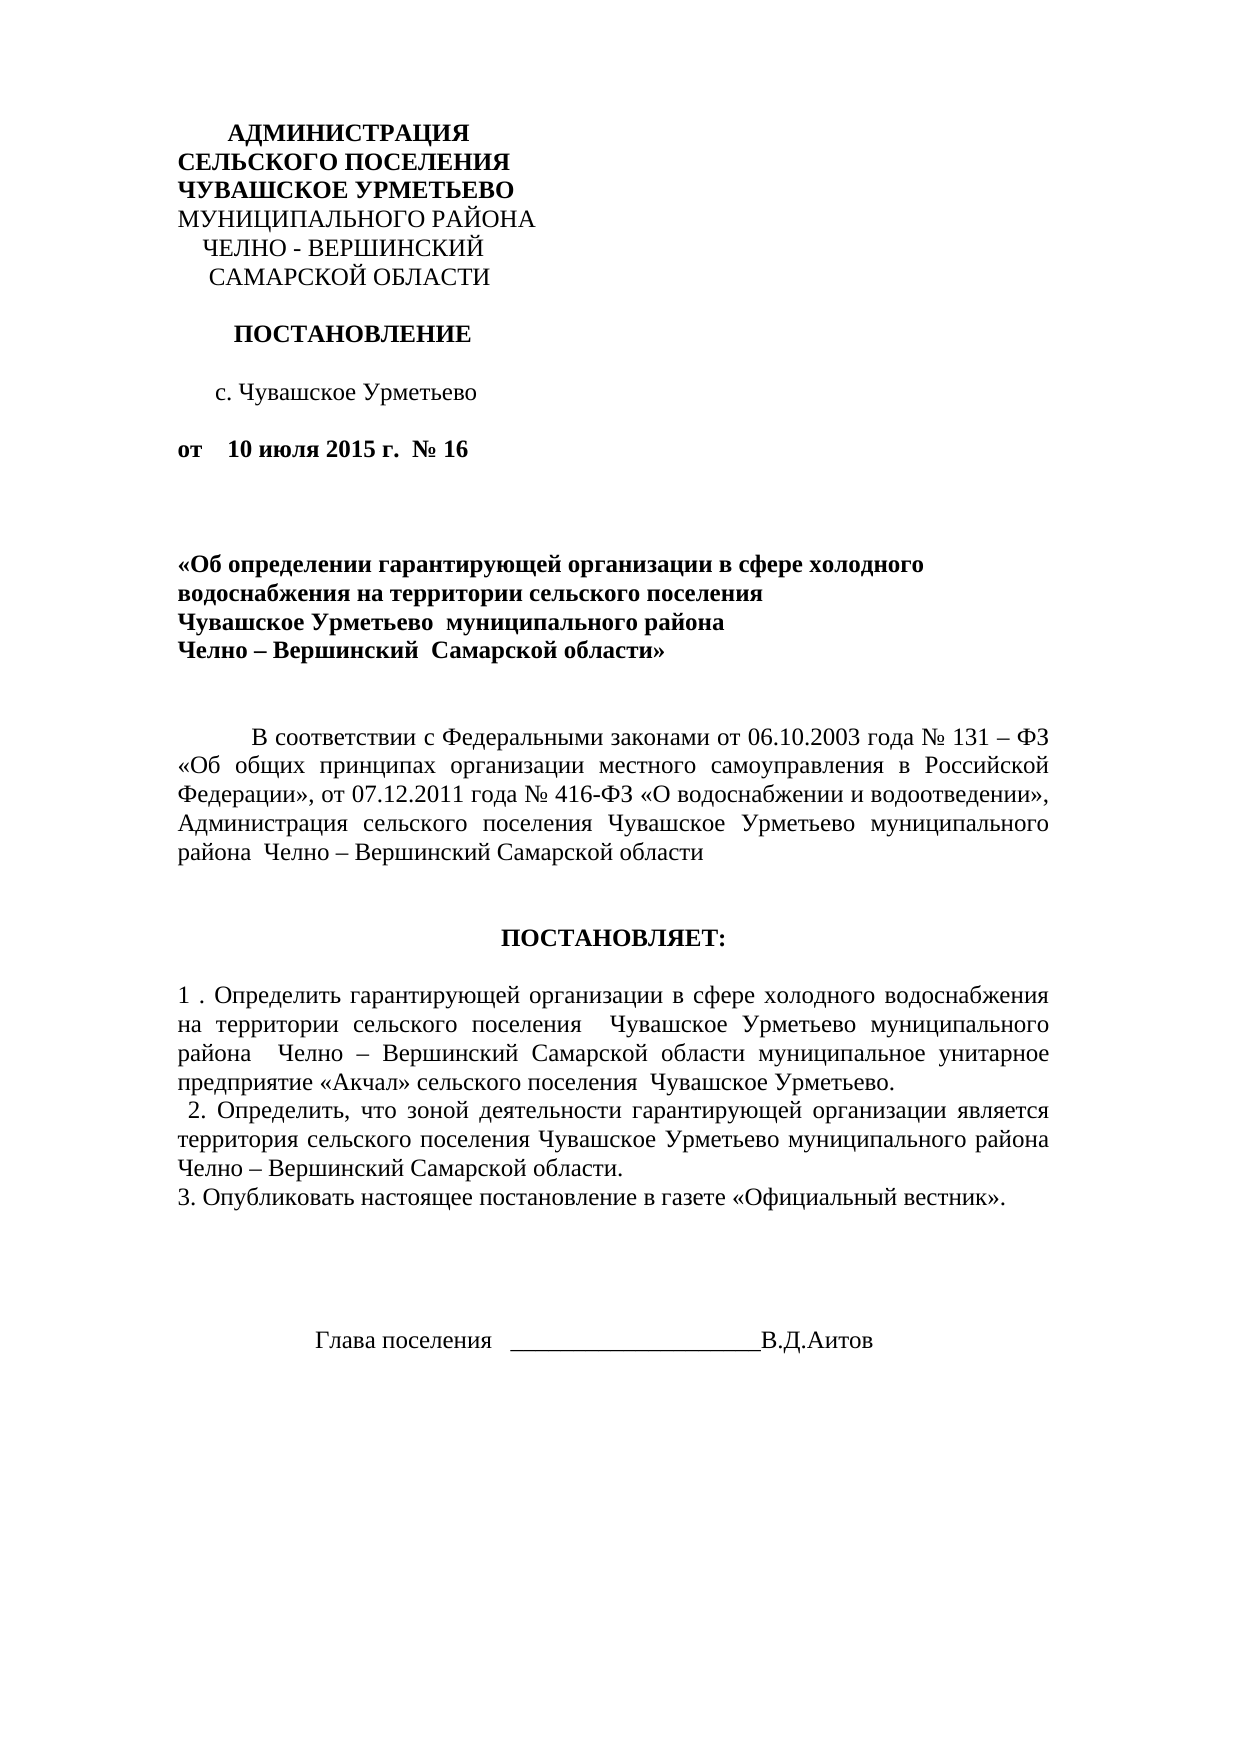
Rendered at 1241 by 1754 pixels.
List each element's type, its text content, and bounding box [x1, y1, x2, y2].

text ЧУВАШСКОЕ УРМЕТЬЕВО [177, 176, 1050, 204]
text Чувашское Урметьево муниципального района [177, 607, 1050, 636]
text АДМИНИСТРАЦИЯ [177, 118, 1050, 147]
text Глава поселения ____________________В.Д.Аитов [177, 1326, 1050, 1354]
text 3. Опубликовать настоящее постановление в газете «Официальный вестник». [177, 1182, 1050, 1211]
text СЕЛЬСКОГО ПОСЕЛЕНИЯ [177, 147, 1050, 176]
text Челно – Вершинский Самарской области» [177, 636, 1050, 664]
text САМАРСКОЙ ОБЛАСТИ [177, 262, 1050, 291]
text В соответствии с Федеральными законами от 06.10.2003 года № 131 – ФЗ «Об общих принципах организации местного самоуправления в Российской Федерации», от 07.12.2011 года № 416-ФЗ «О водоснабжении и водоотведении», Администрация сельского поселения Чувашское Урметьево муниципального района Челно – Вершинский Самарской области [177, 722, 1050, 866]
text «Об определении гарантирующей организации в сфере холодного водоснабжения на территории сельского поселения [177, 549, 1050, 607]
text ЧЕЛНО - ВЕРШИНСКИЙ [177, 233, 1050, 262]
text ПОСТАНОВЛЕНИЕ [177, 319, 1050, 348]
text ПОСТАНОВЛЯЕТ: [177, 923, 1050, 952]
text 1 . Определить гарантирующей организации в сфере холодного водоснабжения на территории сельского поселения Чувашское Урметьево муниципального района Челно – Вершинский Самарской области муниципальное унитарное предприятие «Акчал» сельского поселения Чувашское Урметьево. [177, 981, 1050, 1096]
text с. Чувашское Урметьево [177, 377, 1050, 406]
text 2. Определить, что зоной деятельности гарантирующей организации является территория сельского поселения Чувашское Урметьево муниципального района Челно – Вершинский Самарской области. [177, 1096, 1050, 1182]
text МУНИЦИПАЛЬНОГО РАЙОНА [177, 204, 1050, 233]
text от 10 июля 2015 г. № 16 [177, 434, 1050, 463]
